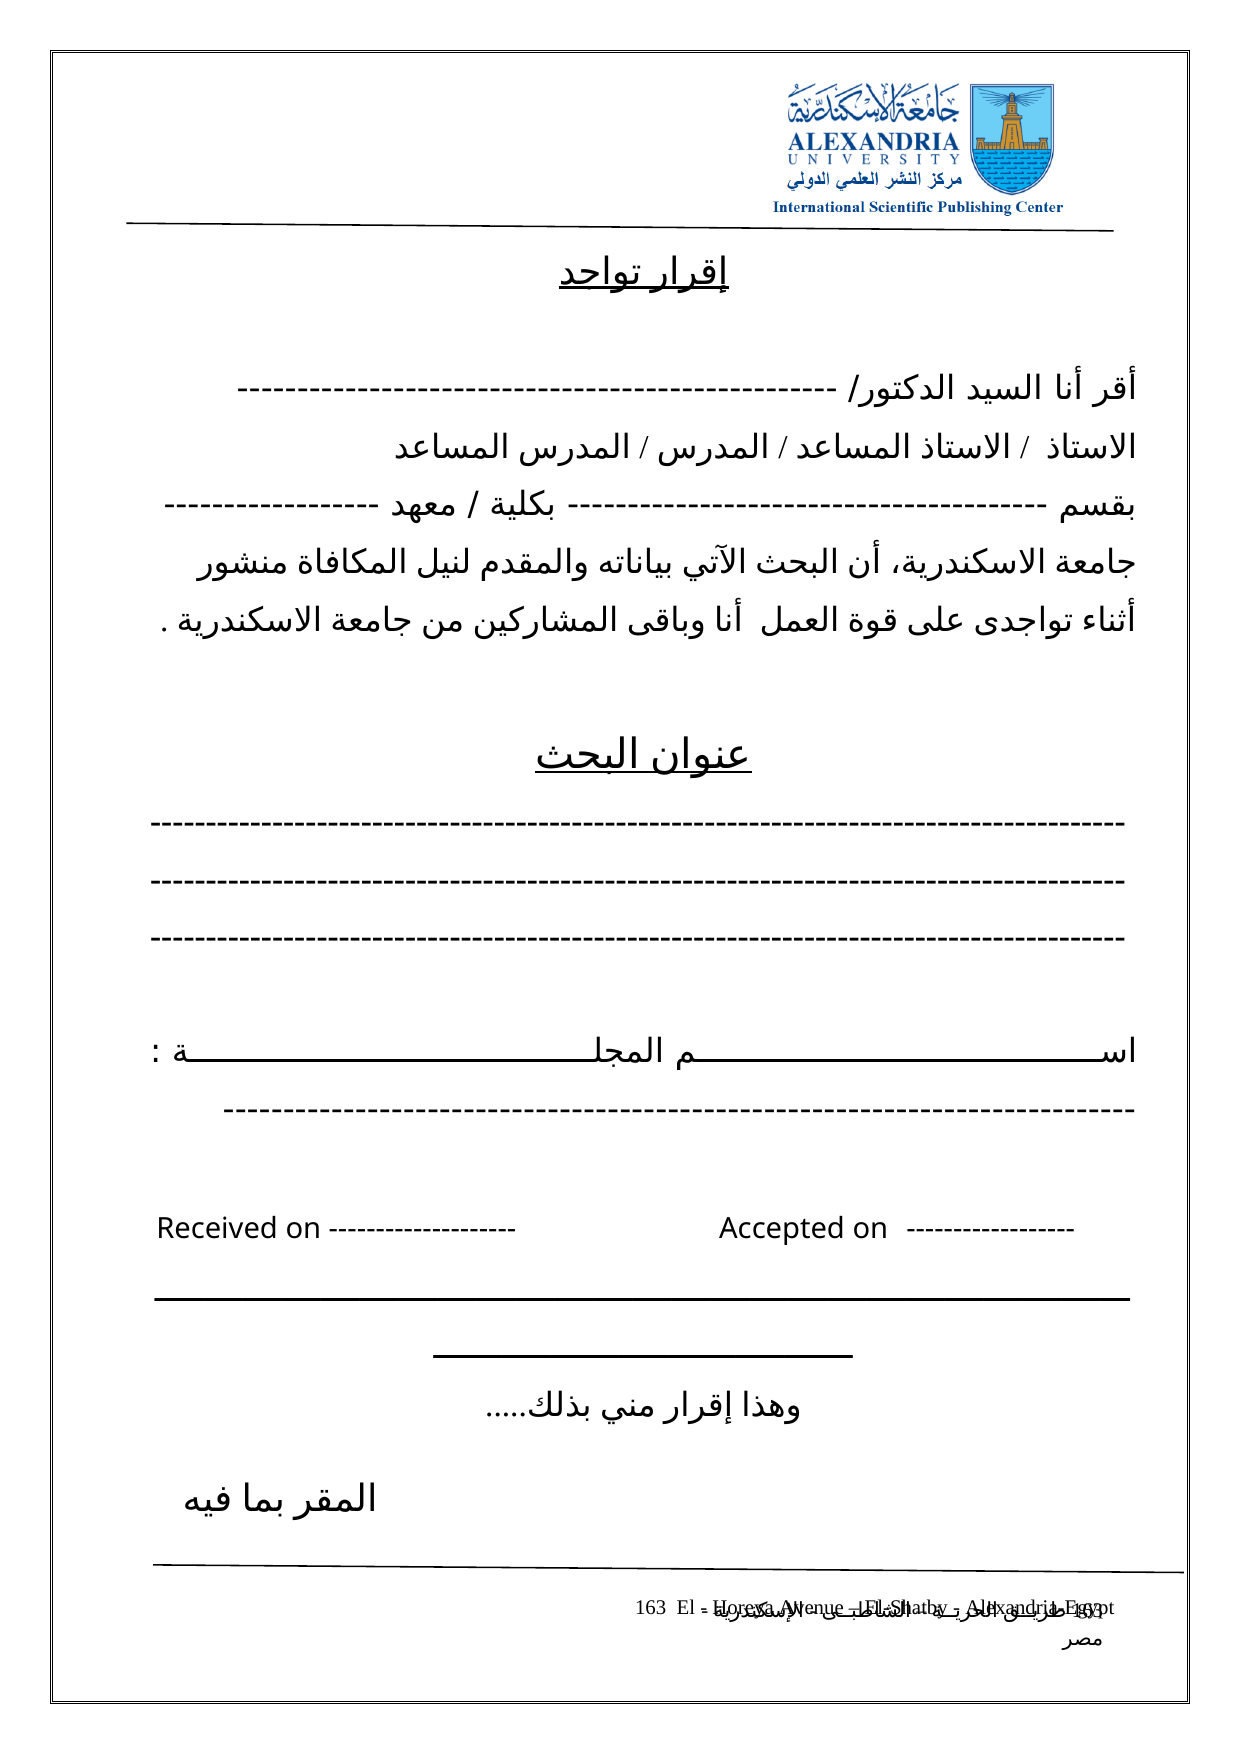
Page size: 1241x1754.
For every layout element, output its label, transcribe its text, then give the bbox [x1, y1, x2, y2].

text ـــــــــــــــــــــــــــــــــــــــــــــــــــــــــــــــــــــــــــــــــــــــــــــــــــــــــــــــــــــــــــــــــــــــــــــــ [150, 1270, 1137, 1366]
text إقرار تواجد [150, 249, 1137, 292]
list ------------------------------------------------------------------------------------------------------------------------------------------------------------------------------------------------------------------------------------------------------------------------ [150, 801, 1137, 955]
list اسم المجلة : ---------------------------------------------------------------------------- [150, 1031, 1137, 1128]
text أقر أنا السيد الدكتور/ -------------------------------------------------- [150, 369, 1137, 408]
text عنوان البحث [150, 729, 1137, 777]
text بقسم ---------------------------------------- بكلية / معهد ------------------ جامعة الاسكندرية، أن البحث الآتي بياناته والمقدم لنيل المكافاة منشور أثناء تواجدى على قوة العمل أنا وباقى المشاركين من جامعة الاسكندرية . [150, 485, 1137, 638]
text الاستاذ / الاستاذ المساعد / المدرس / المدرس المساعد [150, 427, 1137, 466]
picture [762, 77, 1078, 222]
text المقر بما فيه [150, 1476, 537, 1519]
text وهذا إقرار مني بذلك..... [150, 1385, 1137, 1423]
list Received on -------------------- Accepted on ------------------ [150, 1207, 1137, 1247]
